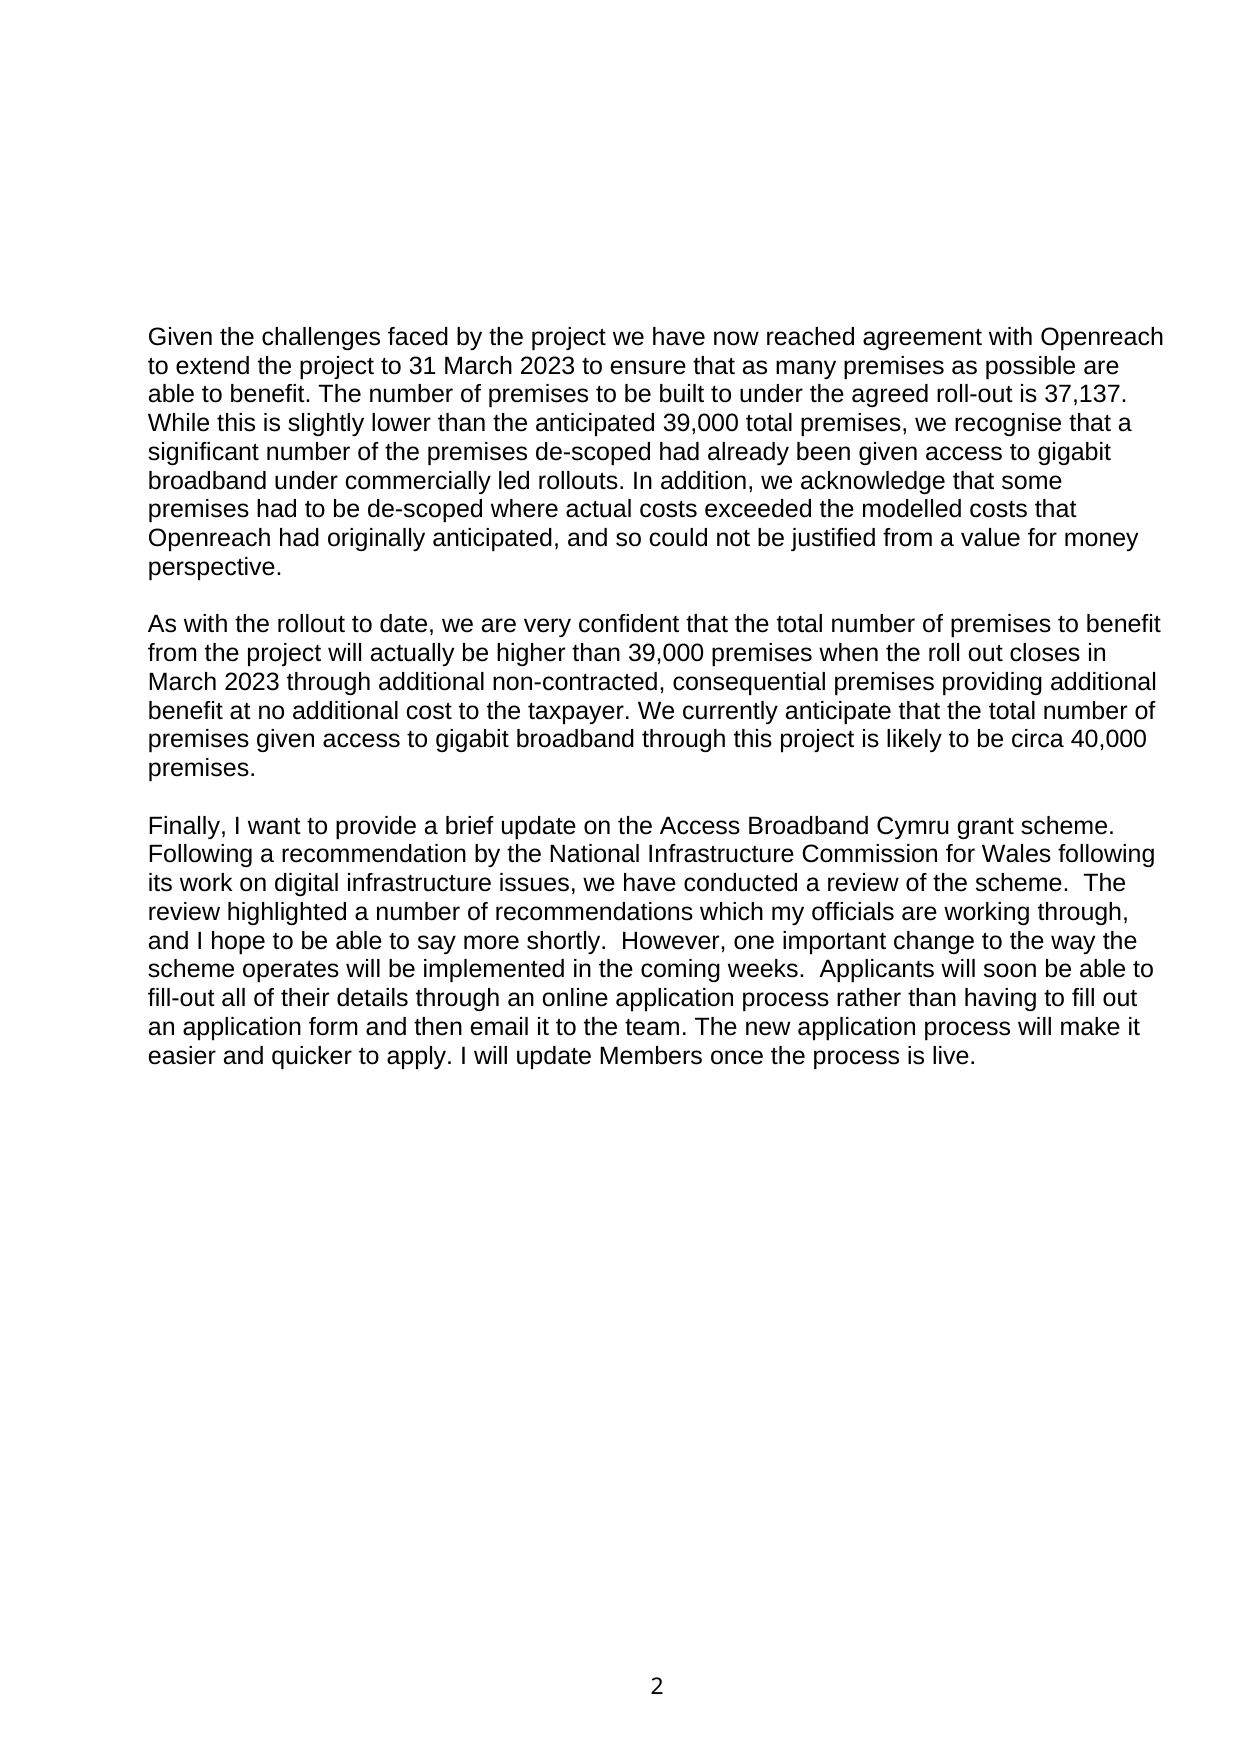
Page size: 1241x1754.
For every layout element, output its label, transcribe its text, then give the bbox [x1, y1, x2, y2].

text Given the challenges faced by the project we have now reached agreement with Openreach to extend the project to 31 March 2023 to ensure that as many premises as possible are able to benefit. The number of premises to be built to under the agreed roll-out is 37,137. While this is slightly lower than the anticipated 39,000 total premises, we recognise that a significant number of the premises de-scoped had already been given access to gigabit broadband under commercially led rollouts. In addition, we acknowledge that some premises had to be de-scoped where actual costs exceeded the modelled costs that Openreach had originally anticipated, and so could not be justified from a value for money perspective. [148, 322, 1166, 581]
text As with the rollout to date, we are very confident that the total number of premises to benefit from the project will actually be higher than 39,000 premises when the roll out closes in March 2023 through additional non-contracted, consequential premises providing additional benefit at no additional cost to the taxpayer. We currently anticipate that the total number of premises given access to gigabit broadband through this project is likely to be circa 40,000 premises. [148, 609, 1166, 782]
text Finally, I want to provide a brief update on the Access Broadband Cymru grant scheme. Following a recommendation by the National Infrastructure Commission for Wales following its work on digital infrastructure issues, we have conducted a review of the scheme. The review highlighted a number of recommendations which my officials are working through, and I hope to be able to say more shortly. However, one important change to the way the scheme operates will be implemented in the coming weeks. Applicants will soon be able to fill-out all of their details through an online application process rather than having to fill out an application form and then email it to the team. The new application process will make it easier and quicker to apply. I will update Members once the process is live. [148, 811, 1166, 1069]
